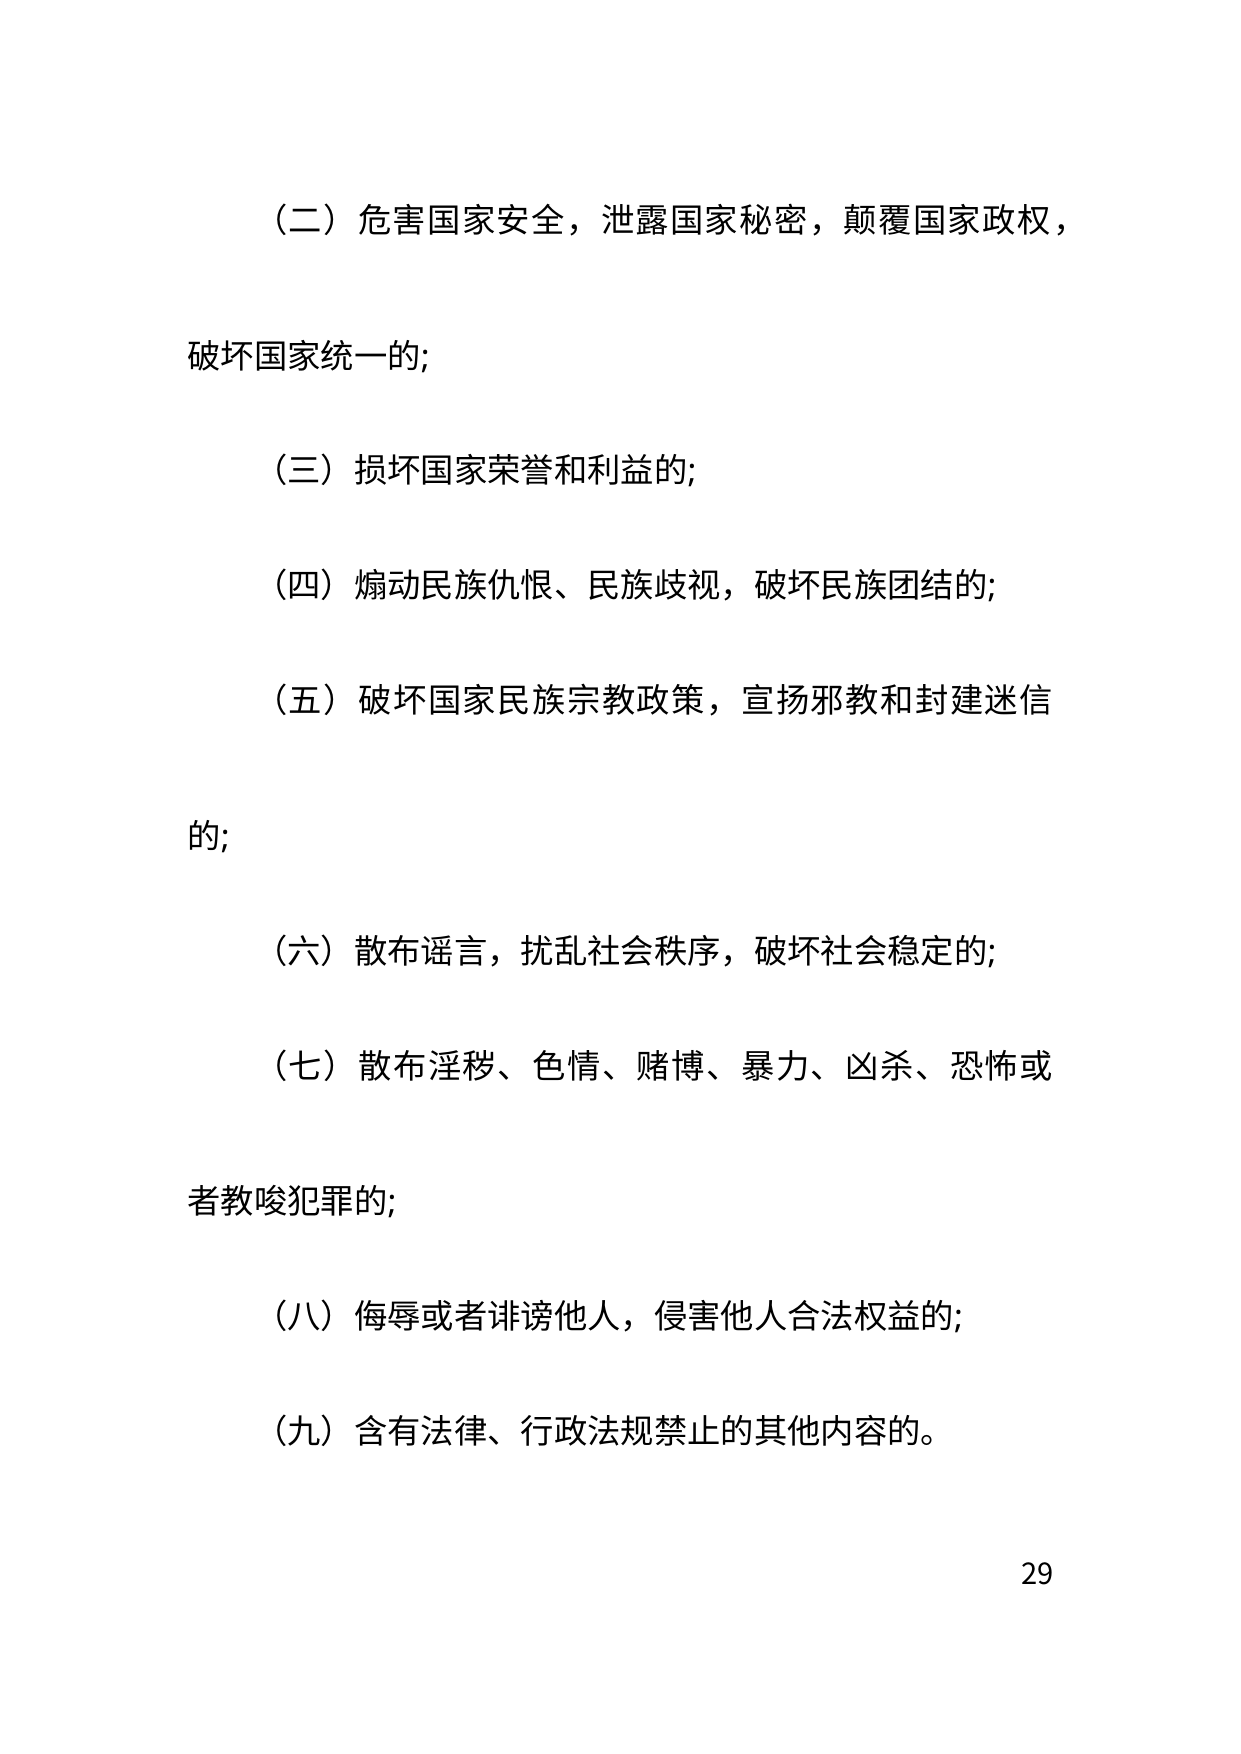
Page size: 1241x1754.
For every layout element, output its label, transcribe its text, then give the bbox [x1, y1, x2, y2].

text （五）破坏国家民族宗教政策，宣扬邪教和封建迷信的; [187, 653, 1053, 879]
text （八）侮辱或者诽谤他人，侵害他人合法权益的; [187, 1269, 1053, 1359]
text （六）散布谣言，扰乱社会秩序，破坏社会稳定的; [187, 903, 1053, 994]
text （二）危害国家安全，泄露国家秘密，颠覆国家政权，破坏国家统一的; [187, 172, 1053, 399]
text （九）含有法律、行政法规禁止的其他内容的。 [187, 1384, 1053, 1474]
text （四）煽动民族仇恨、民族歧视，破坏民族团结的; [187, 538, 1053, 628]
text （三）损坏国家荣誉和利益的; [187, 423, 1053, 514]
text （七）散布淫秽、色情、赌博、暴力、凶杀、恐怖或者教唆犯罪的; [187, 1018, 1053, 1245]
